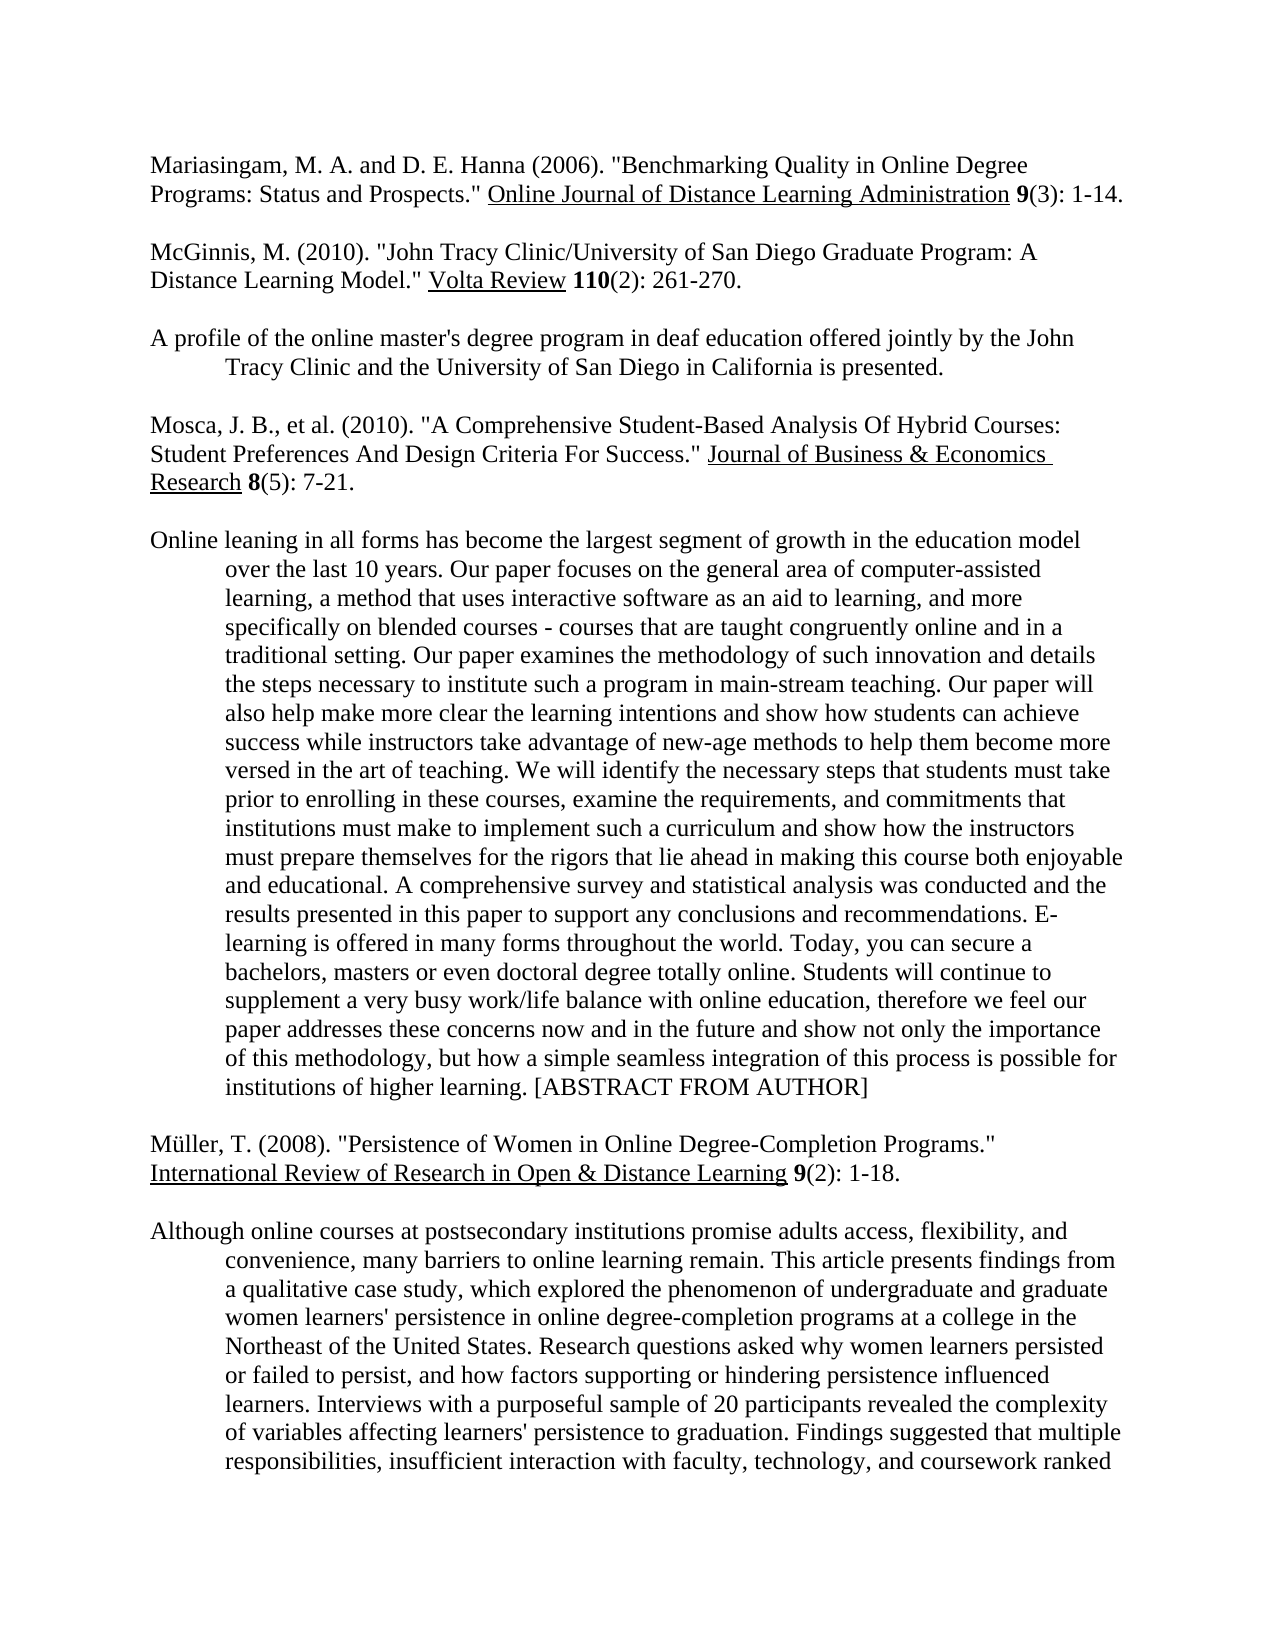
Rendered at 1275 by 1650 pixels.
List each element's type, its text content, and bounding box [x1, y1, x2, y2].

text McGinnis, M. (2010). "John Tracy Clinic/University of San Diego Graduate Program: A Distance Learning Model." Volta Review 110(2): 261-270. [150, 237, 1125, 294]
text A profile of the online master's degree program in deaf education offered jointly by the John Tracy Clinic and the University of San Diego in California is presented. [150, 323, 1125, 381]
text Online leaning in all forms has become the largest segment of growth in the education model over the last 10 years. Our paper focuses on the general area of computer-assisted learning, a method that uses interactive software as an aid to learning, and more specifically on blended courses - courses that are taught congruently online and in a traditional setting. Our paper examines the methodology of such innovation and details the steps necessary to institute such a program in main-stream teaching. Our paper will also help make more clear the learning intentions and show how students can achieve success while instructors take advantage of new-age methods to help them become more versed in the art of teaching. We will identify the necessary steps that students must take prior to enrolling in these courses, examine the requirements, and commitments that institutions must make to implement such a curriculum and show how the instructors must prepare themselves for the rigors that lie ahead in making this course both enjoyable and educational. A comprehensive survey and statistical analysis was conducted and the results presented in this paper to support any conclusions and recommendations. E-learning is offered in many forms throughout the world. Today, you can secure a bachelors, masters or even doctoral degree totally online. Students will continue to supplement a very busy work/life balance with online education, therefore we feel our paper addresses these concerns now and in the future and show not only the importance of this methodology, but how a simple seamless integration of this process is possible for institutions of higher learning. [ABSTRACT FROM AUTHOR] [150, 525, 1125, 1100]
text Müller, T. (2008). "Persistence of Women in Online Degree-Completion Programs." International Review of Research in Open & Distance Learning 9(2): 1-18. [150, 1129, 1125, 1187]
text Mariasingam, M. A. and D. E. Hanna (2006). "Benchmarking Quality in Online Degree Programs: Status and Prospects." Online Journal of Distance Learning Administration 9(3): 1-14. [150, 150, 1125, 207]
text Mosca, J. B., et al. (2010). "A Comprehensive Student-Based Analysis Of Hybrid Courses: Student Preferences And Design Criteria For Success." Journal of Business & Economics Research 8(5): 7-21. [150, 410, 1125, 496]
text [150, 1216, 1125, 1475]
